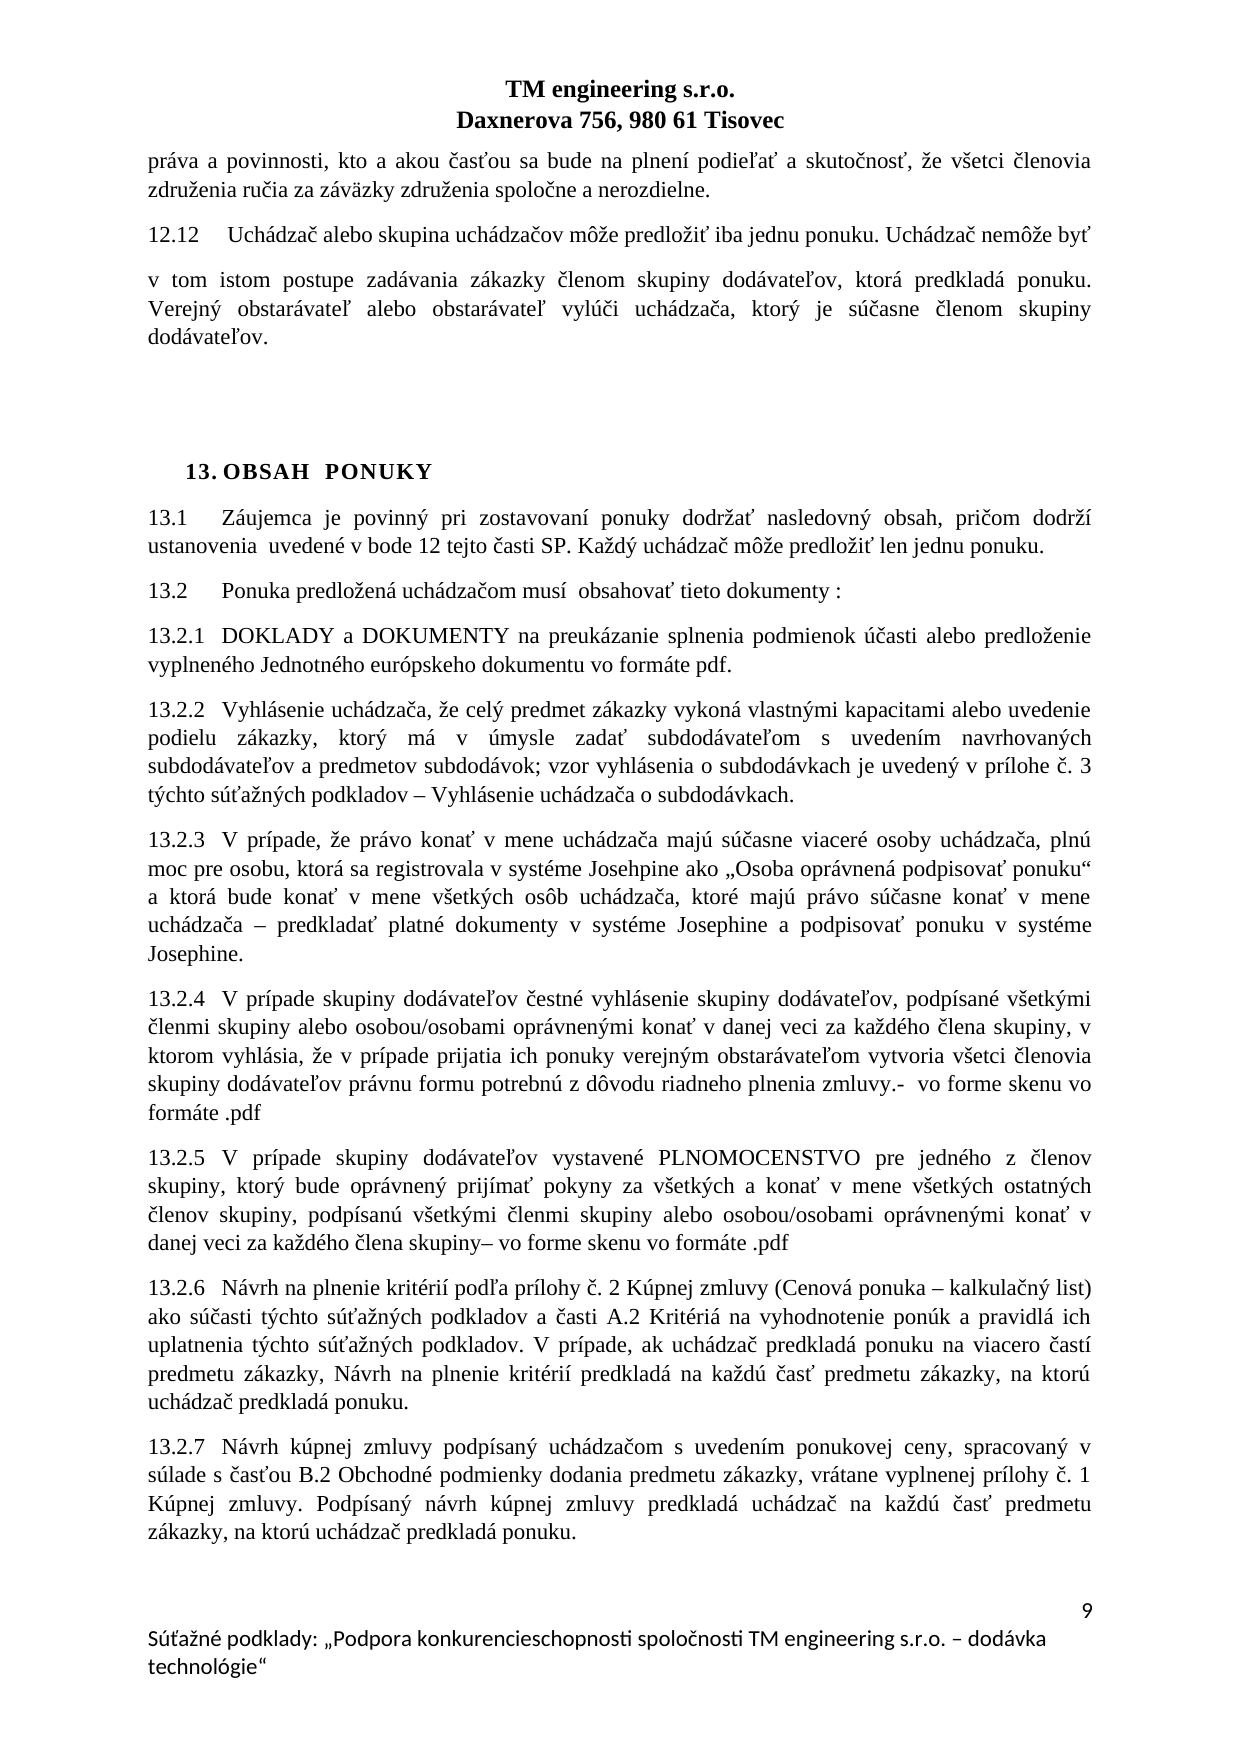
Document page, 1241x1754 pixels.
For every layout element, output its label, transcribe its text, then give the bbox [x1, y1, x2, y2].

subtitle OBSAH PONUKY [185, 458, 1093, 485]
text 13.2.7 Návrh kúpnej zmluvy podpísaný uchádzačom s uvedením ponukovej ceny, spracovaný v súlade s časťou B.2 Obchodné podmienky dodania predmetu zákazky, vrátane vyplnenej prílohy č. 1 Kúpnej zmluvy. Podpísaný návrh kúpnej zmluvy predkladá uchádzač na každú časť predmetu zákazky, na ktorú uchádzač predkladá ponuku. [148, 1433, 1093, 1545]
text 13.2.4 V prípade skupiny dodávateľov čestné vyhlásenie skupiny dodávateľov, podpísané všetkými členmi skupiny alebo osobou/osobami oprávnenými konať v danej veci za každého člena skupiny, v ktorom vyhlásia, že v prípade prijatia ich ponuky verejným obstarávateľom vytvoria všetci členovia skupiny dodávateľov právnu formu potrebnú z dôvodu riadneho plnenia zmluvy.- vo forme skenu vo formáte .pdf [148, 985, 1093, 1125]
text 13.2 Ponuka predložená uchádzačom musí obsahovať tieto dokumenty : [148, 577, 1093, 603]
text 13.2.2 Vyhlásenie uchádzača, že celý predmet zákazky vykoná vlastnými kapacitami alebo uvedenie podielu zákazky, ktorý má v úmysle zadať subdodávateľom s uvedením navrhovaných subdodávateľov a predmetov subdodávok; vzor vyhlásenia o subdodávkach je uvedený v prílohe č. 3 týchto súťažných podkladov – Vyhlásenie uchádzača o subdodávkach. [148, 696, 1093, 807]
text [148, 148, 1093, 202]
text 13.2.1 DOKLADY a DOKUMENTY na preukázanie splnenia podmienok účasti alebo predloženie vyplneného Jednotného európskeho dokumentu vo formáte pdf. [148, 622, 1093, 677]
text 13.1 Záujemca je povinný pri zostavovaní ponuky dodržať nasledovný obsah, pričom dodrží ustanovenia uvedené v bode 12 tejto časti SP. Každý uchádzač môže predložiť len jednu ponuku. [148, 503, 1093, 558]
text v tom istom postupe zadávania zákazky členom skupiny dodávateľov, ktorá predkladá ponuku. Verejný obstarávateľ alebo obstarávateľ vylúči uchádzača, ktorý je súčasne členom skupiny dodávateľov. [148, 266, 1093, 349]
text 12.12 Uchádzač alebo skupina uchádzačov môže predložiť iba jednu ponuku. Uchádzač nemôže byť [148, 221, 1093, 247]
text 13.2.3 V prípade, že právo konať v mene uchádzača majú súčasne viaceré osoby uchádzača, plnú moc pre osobu, ktorá sa registrovala v systéme Josehpine ako „Osoba oprávnená podpisovať ponuku“ a ktorá bude konať v mene všetkých osôb uchádzača, ktoré majú právo súčasne konať v mene uchádzača – predkladať platné dokumenty v systéme Josephine a podpisovať ponuku v systéme Josephine. [148, 826, 1093, 966]
text 13.2.5 V prípade skupiny dodávateľov vystavené PLNOMOCENSTVO pre jedného z členov skupiny, ktorý bude oprávnený prijímať pokyny za všetkých a konať v mene všetkých ostatných členov skupiny, podpísanú všetkými členmi skupiny alebo osobou/osobami oprávnenými konať v danej veci za každého člena skupiny– vo forme skenu vo formáte .pdf [148, 1144, 1093, 1256]
text 13.2.6 Návrh na plnenie kritérií podľa prílohy č. 2 Kúpnej zmluvy (Cenová ponuka – kalkulačný list) ako súčasti týchto súťažných podkladov a časti A.2 Kritériá na vyhodnotenie ponúk a pravidlá ich uplatnenia týchto súťažných podkladov. V prípade, ak uchádzač predkladá ponuku na viacero častí predmetu zákazky, Návrh na plnenie kritérií predkladá na každú časť predmetu zákazky, na ktorú uchádzač predkladá ponuku. [148, 1274, 1093, 1414]
